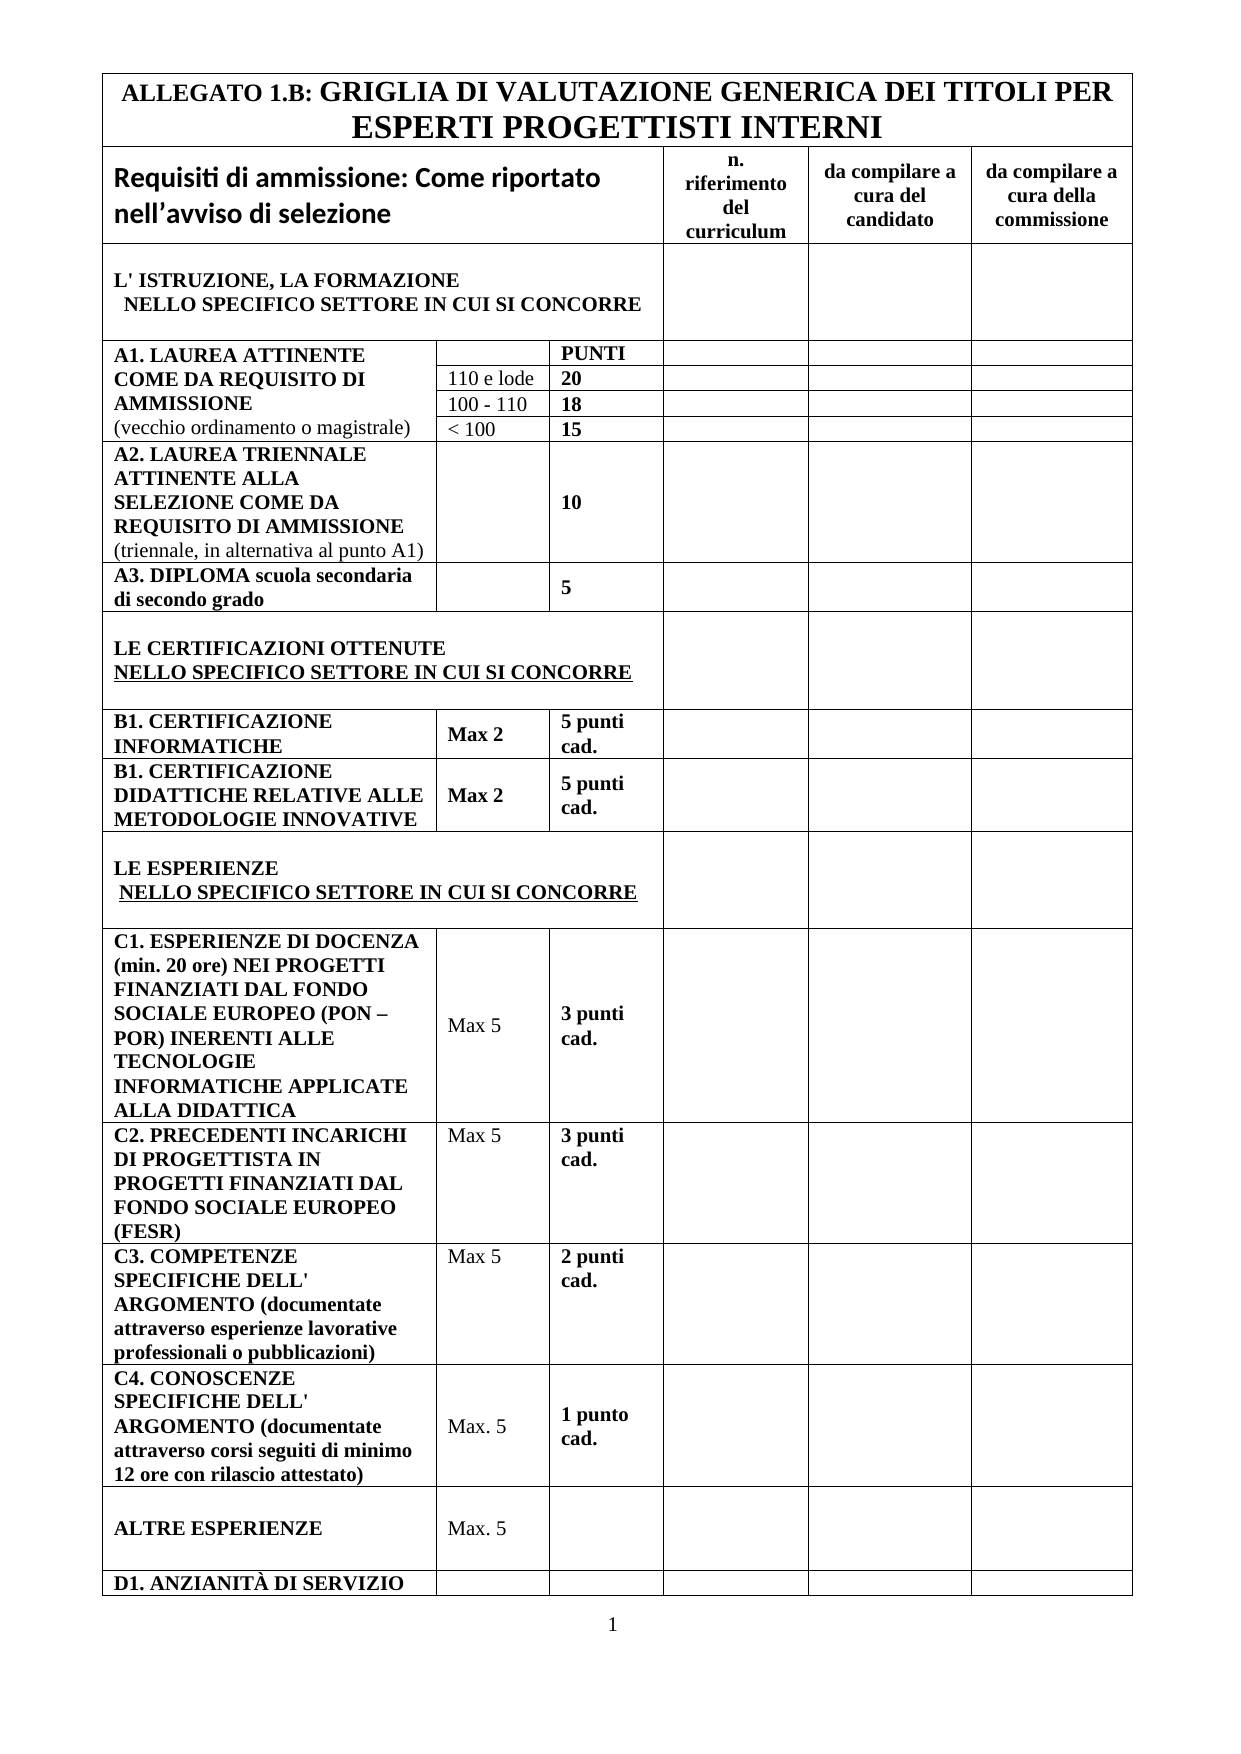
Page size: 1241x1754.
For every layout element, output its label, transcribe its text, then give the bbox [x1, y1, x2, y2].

table_cell LE ESPERIENZE NELLO SPECIFICO SETTORE IN CUI SI CONCORRE [103, 832, 663, 928]
table_cell 15 [550, 417, 663, 441]
table_cell [437, 1571, 549, 1595]
table_cell [809, 563, 971, 611]
table_cell C2. PRECEDENTI INCARICHI DI PROGETTISTA IN PROGETTI FINANZIATI DAL FONDO SOCIALE EUROPEO (FESR) [103, 1123, 436, 1243]
table_cell A3. DIPLOMA scuola secondaria di secondo grado [103, 563, 436, 611]
table_cell B1. CERTIFICAZIONE DIDATTICHE RELATIVE ALLE METODOLOGIE INNOVATIVE [103, 759, 436, 831]
table_cell Max 5 [437, 929, 549, 1122]
table_cell PUNTI [550, 341, 663, 365]
table_cell [972, 1123, 1132, 1243]
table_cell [103, 1571, 436, 1595]
table_cell [664, 929, 808, 1122]
table_cell 3 punti cad. [550, 1123, 663, 1243]
table_cell [809, 1244, 971, 1364]
table_cell 2 punti cad. [550, 1244, 663, 1364]
table_cell Max 2 [437, 710, 549, 758]
table_cell [972, 832, 1132, 928]
table_cell [550, 1571, 663, 1595]
table_cell LE CERTIFICAZIONI OTTENUTE NELLO SPECIFICO SETTORE IN CUI SI CONCORRE [103, 612, 663, 708]
table_cell Max. 5 [437, 1487, 549, 1570]
table_cell [809, 612, 971, 708]
table_cell [664, 1487, 808, 1570]
table_cell [972, 417, 1132, 441]
table_cell [664, 244, 808, 340]
table_cell C3. COMPETENZE SPECIFICHE DELL' ARGOMENTO (documentate attraverso esperienze lavorative professionali o pubblicazioni) [103, 1244, 436, 1364]
table_cell 18 [550, 391, 663, 416]
table_cell [664, 417, 808, 441]
table_cell 3 punti cad. [550, 929, 663, 1122]
table_cell [664, 1365, 808, 1486]
table_cell [809, 366, 971, 390]
table_cell [809, 442, 971, 562]
table_cell [664, 710, 808, 758]
table_cell [664, 1244, 808, 1364]
table_cell 20 [550, 366, 663, 390]
table_cell [437, 442, 549, 562]
table_cell [972, 366, 1132, 390]
table_cell [809, 391, 971, 416]
table_cell [972, 244, 1132, 340]
table_cell [809, 759, 971, 831]
table_cell [664, 366, 808, 390]
table_cell L' ISTRUZIONE, LA FORMAZIONE NELLO SPECIFICO SETTORE IN CUI SI CONCORRE [103, 244, 663, 340]
table_cell Max 5 [437, 1123, 549, 1243]
table_cell [664, 442, 808, 562]
table_cell [972, 563, 1132, 611]
table_cell [664, 341, 808, 365]
table_cell Max. 5 [437, 1365, 549, 1486]
table_cell [664, 759, 808, 831]
table_cell [972, 1571, 1132, 1595]
table_cell [972, 929, 1132, 1122]
table_cell B1. CERTIFICAZIONE INFORMATICHE [103, 710, 436, 758]
table_cell [809, 1365, 971, 1486]
table_header ALLEGATO 1.B: GRIGLIA DI VALUTAZIONE GENERICA DEI TITOLI PER ESPERTI PROGETTISTI INTERNI [103, 74, 1132, 146]
table_cell [972, 341, 1132, 365]
table_cell 10 [550, 442, 663, 562]
table_cell [664, 612, 808, 708]
table_cell [972, 1244, 1132, 1364]
table_cell [809, 341, 971, 365]
table_cell [809, 244, 971, 340]
table_cell [664, 1571, 808, 1595]
table_cell da compilare a cura della commissione [972, 147, 1132, 243]
table_cell [972, 759, 1132, 831]
table_cell 1 punto cad. [550, 1365, 663, 1486]
table_cell [972, 1365, 1132, 1486]
table_cell A2. LAUREA TRIENNALE ATTINENTE ALLA SELEZIONE COME DA REQUISITO DI AMMISSIONE (triennale, in alternativa al punto A1) [103, 442, 436, 562]
table_cell Max 5 [437, 1244, 549, 1364]
table_cell [437, 341, 549, 365]
table_cell [809, 832, 971, 928]
table_cell [972, 710, 1132, 758]
table_cell [809, 929, 971, 1122]
table_cell [664, 391, 808, 416]
table_cell < 100 [437, 417, 549, 441]
table_cell Max 2 [437, 759, 549, 831]
table_cell Requisiti di ammissione: Come riportato nell’avviso di selezione [103, 147, 663, 243]
table_cell n. riferimento del curriculum [664, 147, 808, 243]
table_cell [972, 612, 1132, 708]
table_cell [550, 1487, 663, 1570]
table_cell [809, 1123, 971, 1243]
table_cell [664, 832, 808, 928]
table_cell [809, 710, 971, 758]
table_cell [809, 417, 971, 441]
table_cell [437, 563, 549, 611]
table_cell da compilare a cura del candidato [809, 147, 971, 243]
table_cell ALTRE ESPERIENZE [103, 1487, 436, 1570]
table_cell [809, 1487, 971, 1570]
table_cell 5 punti cad. [550, 759, 663, 831]
table_cell 100 - 110 [437, 391, 549, 416]
table_cell 5 punti cad. [550, 710, 663, 758]
table_cell [664, 563, 808, 611]
table_cell [664, 1123, 808, 1243]
table_cell [972, 1487, 1132, 1570]
table_cell A1. LAUREA ATTINENTE COME DA REQUISITO DI AMMISSIONE (vecchio ordinamento o magistrale) [103, 341, 436, 441]
table_cell [972, 391, 1132, 416]
table_cell [972, 442, 1132, 562]
table_cell 5 [550, 563, 663, 611]
table_cell C1. ESPERIENZE DI DOCENZA (min. 20 ore) NEI PROGETTI FINANZIATI DAL FONDO SOCIALE EUROPEO (PON – POR) INERENTI ALLE TECNOLOGIE INFORMATICHE APPLICATE ALLA DIDATTICA [103, 929, 436, 1122]
table_cell C4. CONOSCENZE SPECIFICHE DELL' ARGOMENTO (documentate attraverso corsi seguiti di minimo 12 ore con rilascio attestato) [103, 1365, 436, 1486]
table_cell [809, 1571, 971, 1595]
table_cell 110 e lode [437, 366, 549, 390]
